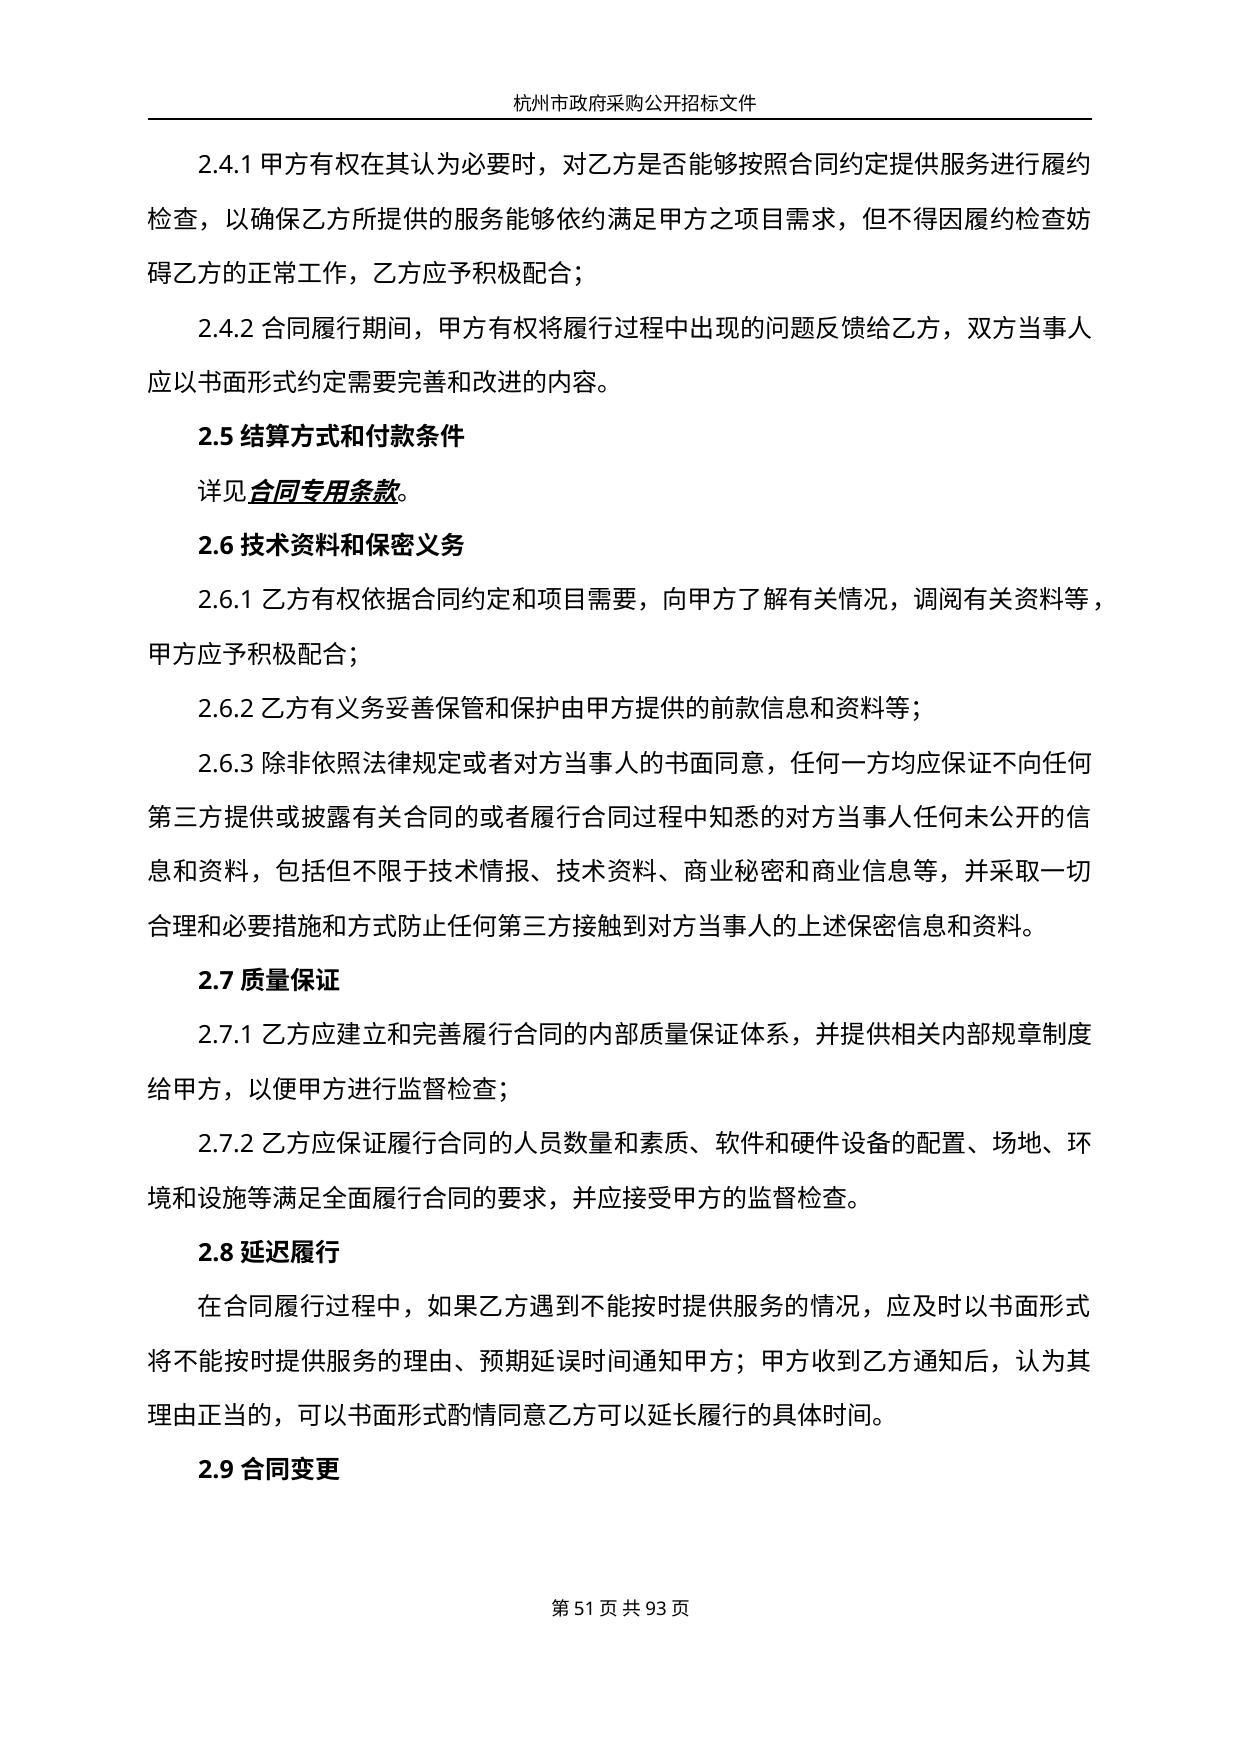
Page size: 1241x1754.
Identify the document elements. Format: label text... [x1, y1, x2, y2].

text 详见合同专用条款。 [148, 471, 1092, 507]
text 在合同履行过程中，如果乙方遇到不能按时提供服务的情况，应及时以书面形式将不能按时提供服务的理由、预期延误时间通知甲方；甲方收到乙方通知后，认为其理由正当的，可以书面形式酌情同意乙方可以延长履行的具体时间。 [148, 1287, 1092, 1432]
text 2.5 结算方式和付款条件 [148, 417, 1092, 453]
text 2.8 延迟履行 [148, 1232, 1092, 1269]
text 2.7.2 乙方应保证履行合同的人员数量和素质、软件和硬件设备的配置、场地、环境和设施等满足全面履行合同的要求，并应接受甲方的监督检查。 [148, 1124, 1092, 1214]
text 2.9 合同变更 [148, 1450, 1092, 1486]
text 2.6.3 除非依照法律规定或者对方当事人的书面同意，任何一方均应保证不向任何第三方提供或披露有关合同的或者履行合同过程中知悉的对方当事人任何未公开的信息和资料，包括但不限于技术情报、技术资料、商业秘密和商业信息等，并采取一切合理和必要措施和方式防止任何第三方接触到对方当事人的上述保密信息和资料。 [148, 743, 1092, 942]
text 2.7 质量保证 [148, 961, 1092, 997]
text 2.6.2 乙方有义务妥善保管和保护由甲方提供的前款信息和资料等； [148, 689, 1092, 725]
text 2.4.2 合同履行期间，甲方有权将履行过程中出现的问题反馈给乙方，双方当事人应以书面形式约定需要完善和改进的内容。 [148, 308, 1092, 399]
text 2.6 技术资料和保密义务 [148, 526, 1092, 562]
text 2.7.1 乙方应建立和完善履行合同的内部质量保证体系，并提供相关内部规章制度给甲方，以便甲方进行监督检查； [148, 1015, 1092, 1106]
text 2.4.1甲方有权在其认为必要时，对乙方是否能够按照合同约定提供服务进行履约检查，以确保乙方所提供的服务能够依约满足甲方之项目需求，但不得因履约检查妨碍乙方的正常工作，乙方应予积极配合； [148, 145, 1092, 290]
text 2.6.1 乙方有权依据合同约定和项目需要，向甲方了解有关情况，调阅有关资料等，甲方应予积极配合； [148, 580, 1092, 671]
